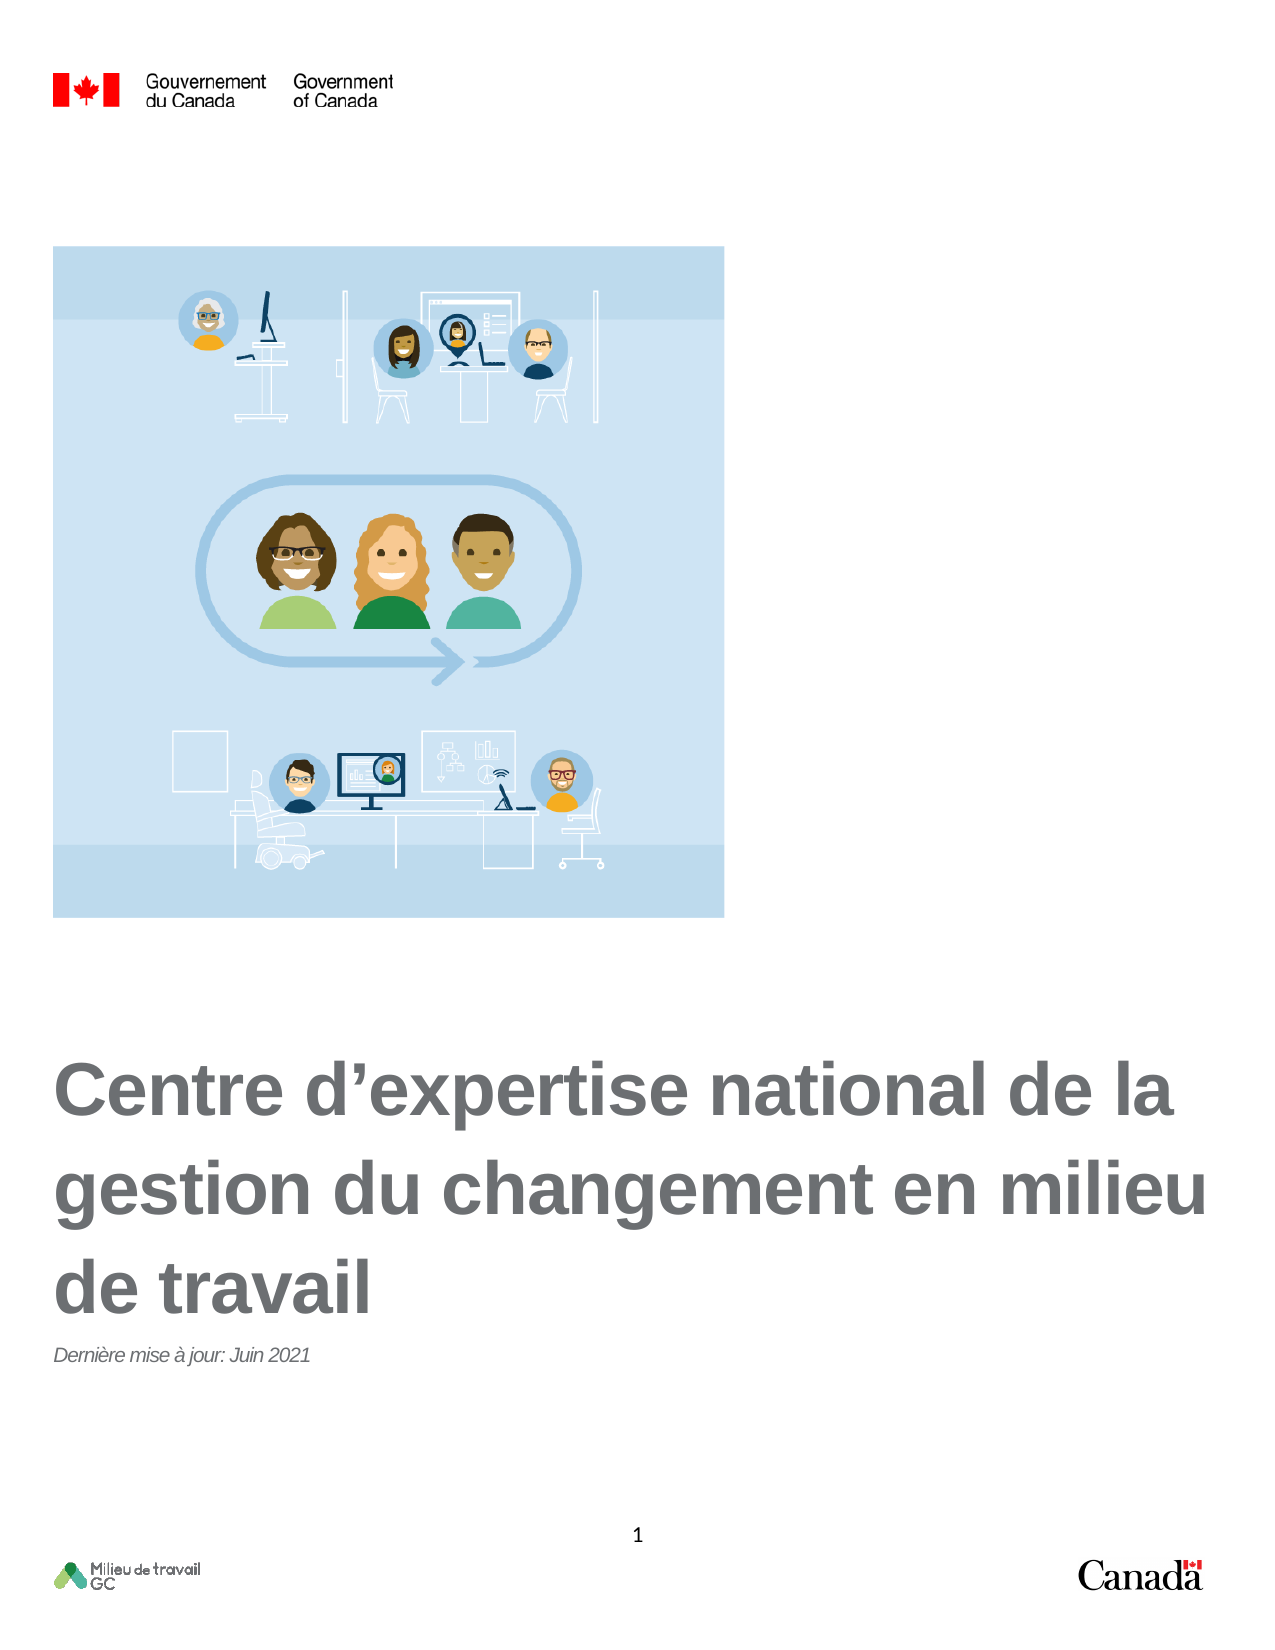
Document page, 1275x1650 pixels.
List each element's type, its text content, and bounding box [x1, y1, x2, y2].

picture [53, 246, 725, 918]
picture [53, 1561, 201, 1591]
picture [53, 73, 393, 107]
picture [1078, 1557, 1206, 1591]
text Centre d’expertise national de la gestion du changement en milieu de travail [53, 1045, 1222, 1330]
text Dernière mise à jour: Juin 2021 [53, 1343, 1222, 1367]
